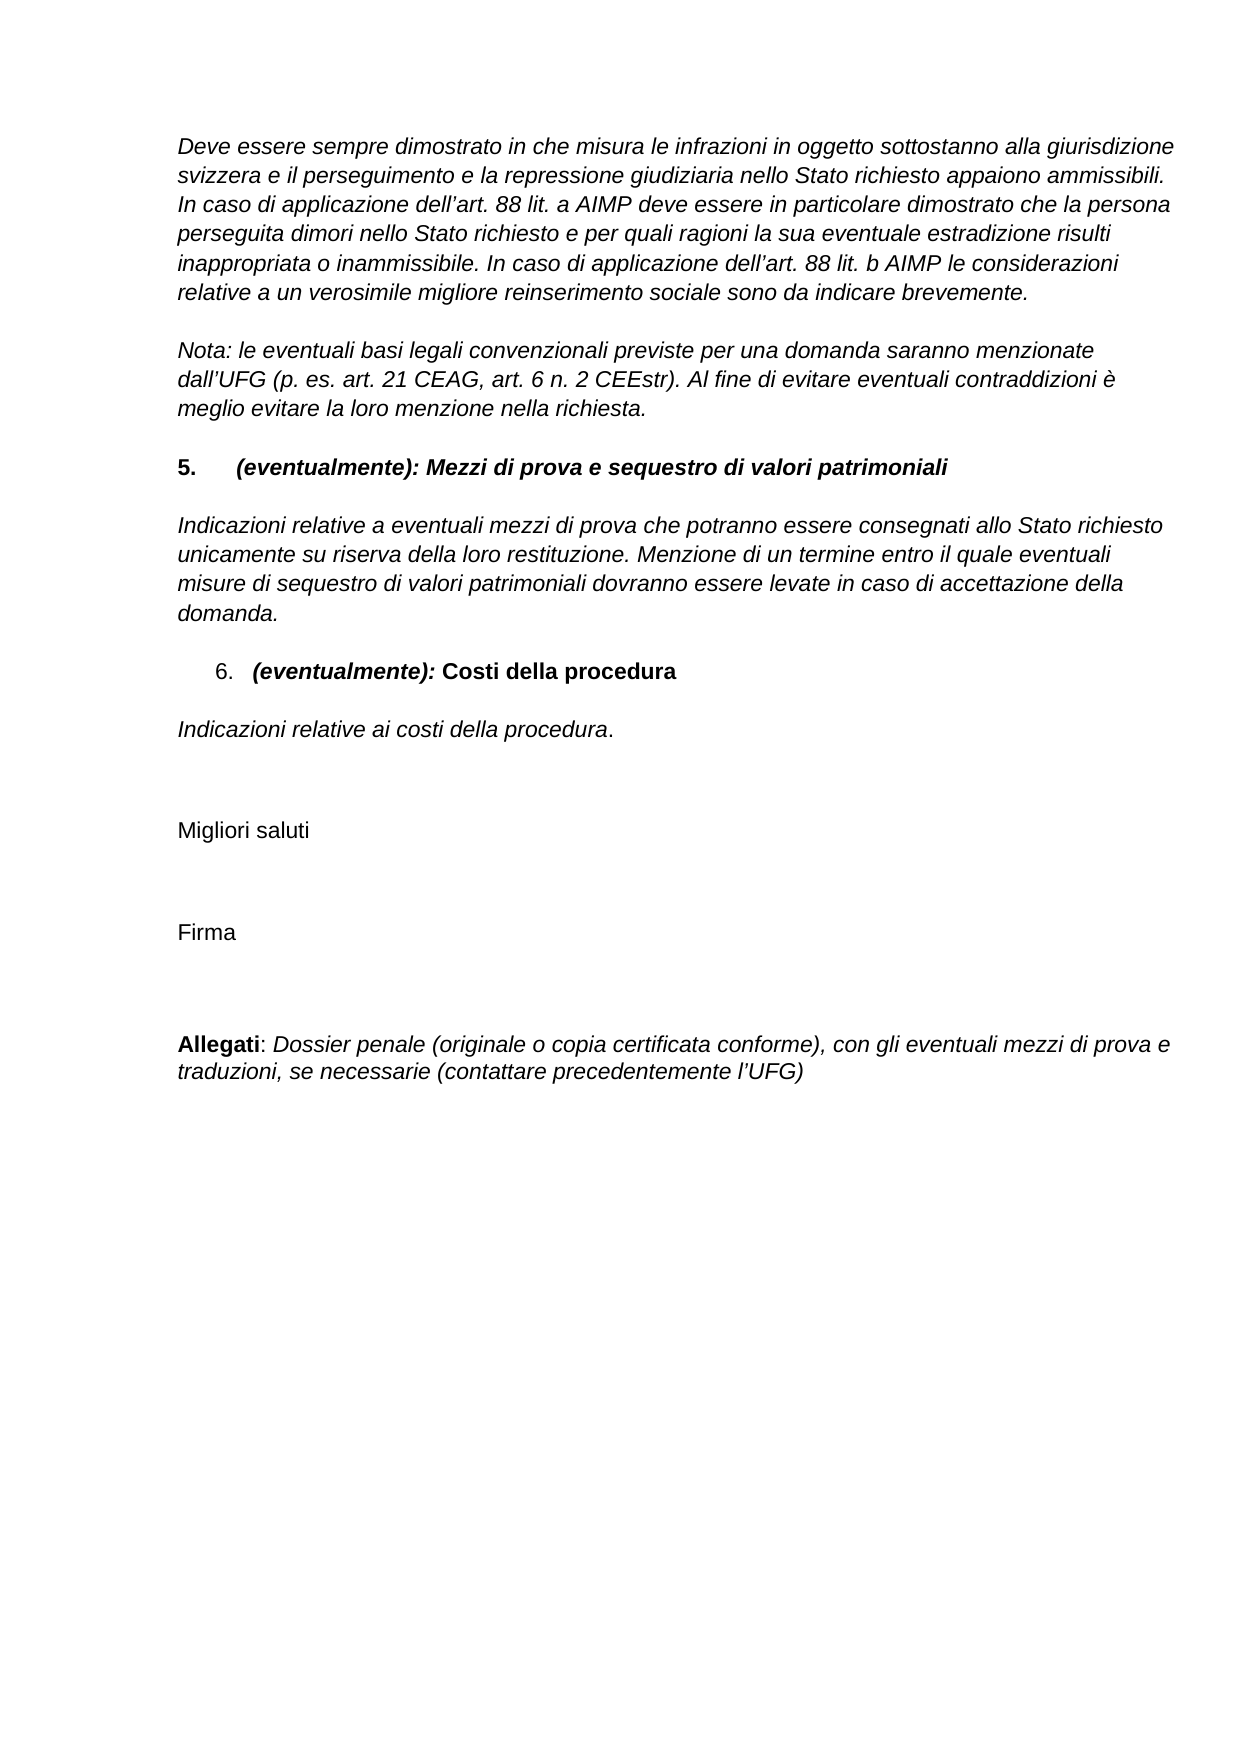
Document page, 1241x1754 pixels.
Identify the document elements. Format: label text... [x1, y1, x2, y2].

text Nota: le eventuali basi legali convenzionali previste per una domanda saranno menzionate dall’UFG (p. es. art. 21 CEAG, art. 6 n. 2 CEEstr). Al fine di evitare eventuali contraddizioni è meglio evitare la loro menzione nella richiesta. [177, 334, 1181, 422]
text Indicazioni relative ai costi della procedura. [177, 713, 1181, 742]
text Deve essere sempre dimostrato in che misura le infrazioni in oggetto sottostanno alla giurisdizione svizzera e il perseguimento e la repressione giudiziaria nello Stato richiesto appaiono ammissibili. In caso di applicazione dell’art. 88 lit. a AIMP deve essere in particolare dimostrato che la persona perseguita dimori nello Stato richiesto e per quali ragioni la sua eventuale estradizione risulti inappropriata o inammissibile. In caso di applicazione dell’art. 88 lit. b AIMP le considerazioni relative a un verosimile migliore reinserimento sociale sono da indicare brevemente. [177, 130, 1181, 305]
list (eventualmente): Mezzi di prova e sequestro di valori patrimoniali [177, 451, 1181, 480]
text Indicazioni relative a eventuali mezzi di prova che potranno essere consegnati allo Stato richiesto unicamente su riserva della loro restituzione. Menzione di un termine entro il quale eventuali misure di sequestro di valori patrimoniali dovranno essere levate in caso di accettazione della domanda. [177, 509, 1181, 626]
list (eventualmente): Costi della procedura [215, 655, 1181, 684]
text Allegati: Dossier penale (originale o copia certificata conforme), con gli eventuali mezzi di prova e traduzioni, se necessarie (contattare precedentemente l’UFG) [177, 1031, 1181, 1084]
text Migliori saluti [177, 817, 1181, 844]
text Firma [177, 919, 1181, 945]
